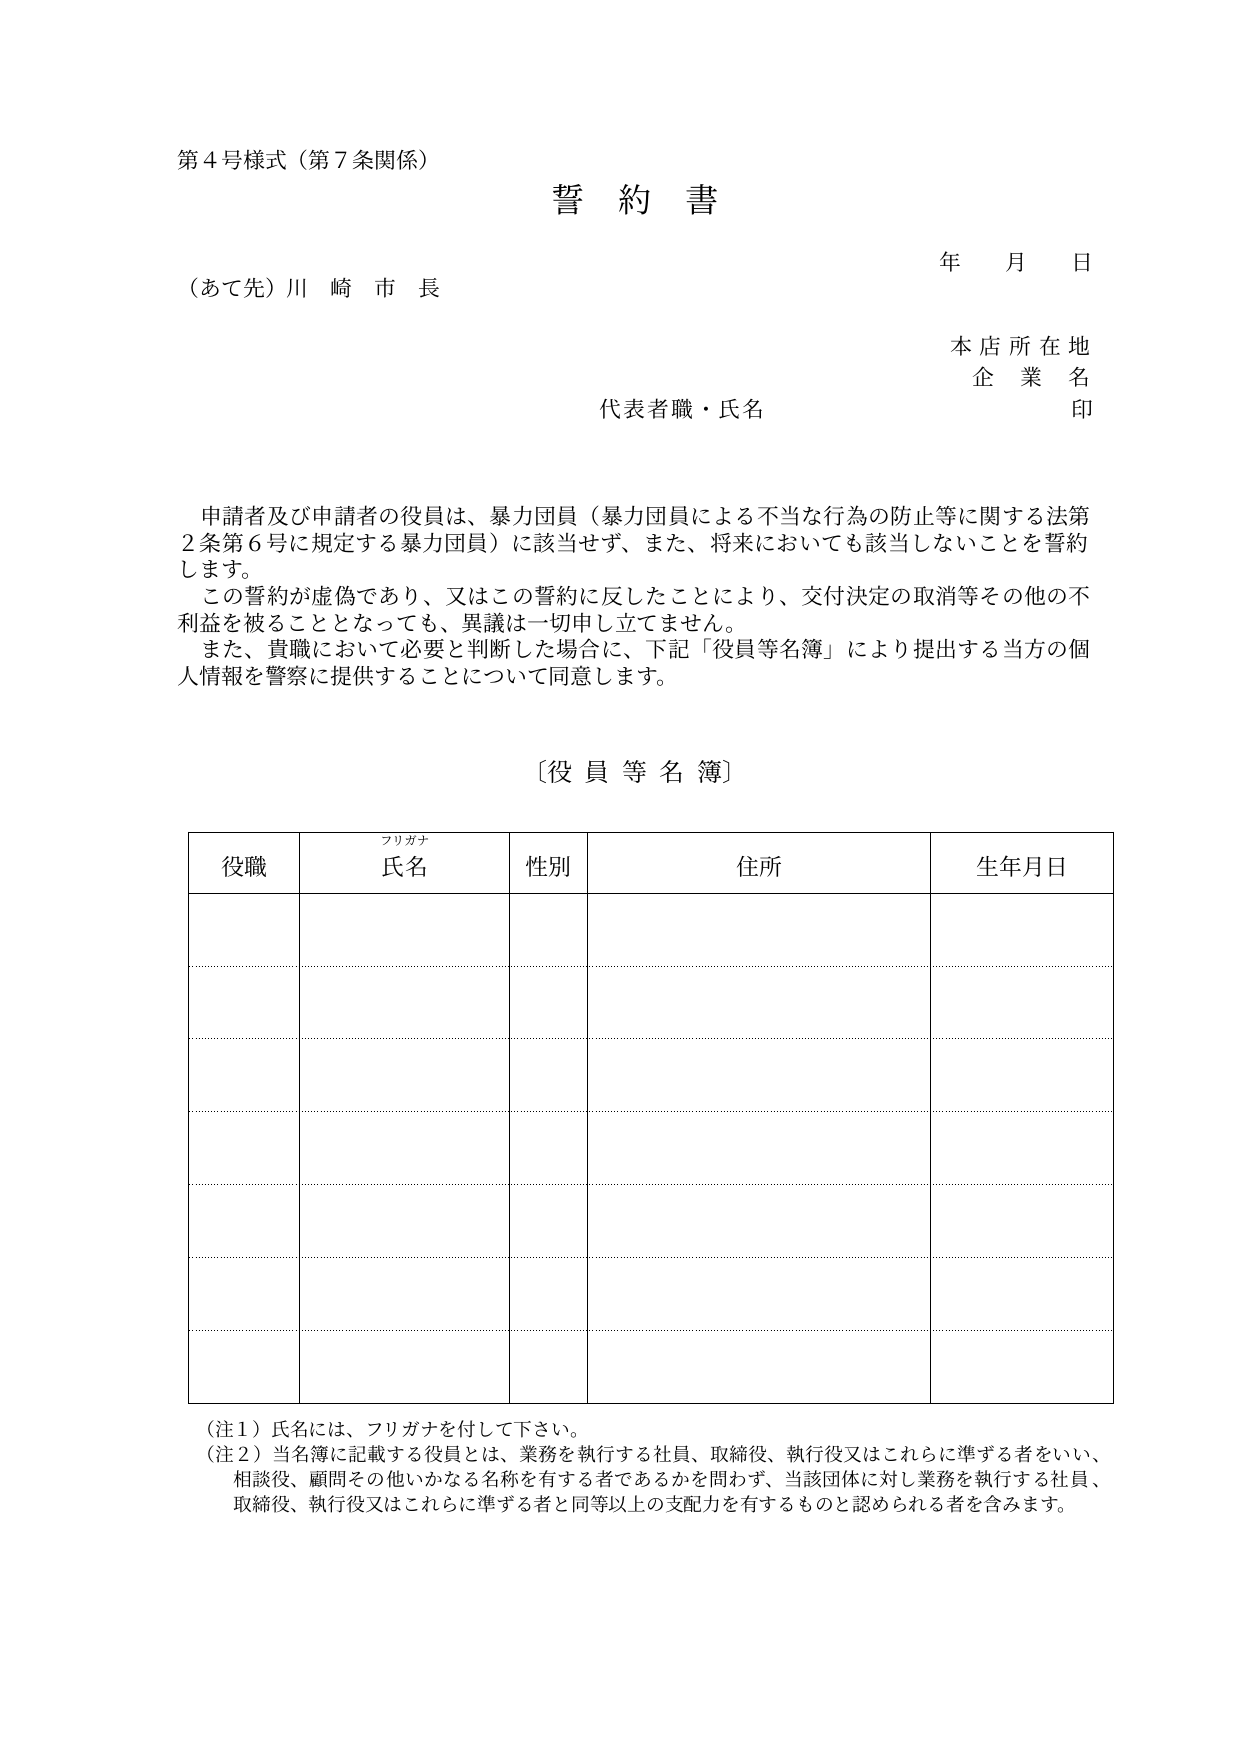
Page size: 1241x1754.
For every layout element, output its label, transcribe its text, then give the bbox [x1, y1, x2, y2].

table_cell [189, 1257, 299, 1329]
table_cell [300, 966, 509, 1038]
table_header 生年月日 [931, 833, 1113, 893]
text 年 月 日 [177, 249, 1092, 276]
table_header 性別 [510, 833, 587, 893]
table_cell [510, 1038, 587, 1111]
table_cell [300, 1184, 509, 1257]
text （あて先）川 崎 市 長 [177, 276, 1092, 302]
table_cell [588, 1330, 930, 1402]
table_cell [300, 1111, 509, 1184]
table_cell [189, 966, 299, 1038]
text 第４号様式（第７条関係） [177, 148, 1092, 174]
table_cell [300, 1330, 509, 1402]
text 企業名 [177, 360, 1093, 392]
table_cell [300, 894, 509, 966]
table_cell [588, 966, 930, 1038]
table_cell [931, 1330, 1113, 1402]
text （注２）当名簿に記載する役員とは、業務を執行する社員、取締役、執行役又はこれらに準ずる者をいい、相談役、顧問その他いかなる名称を有する者であるかを問わず、当該団体に対し業務を執行する社員、取締役、執行役又はこれらに準ずる者と同等以上の支配力を有するものと認められる者を含みます。 [196, 1441, 1092, 1516]
table_cell [189, 1330, 299, 1402]
table_cell [588, 1257, 930, 1329]
table_header 住所 [588, 833, 930, 893]
table_cell [931, 1184, 1113, 1257]
table_cell [931, 1257, 1113, 1329]
table_cell [510, 894, 587, 966]
table_cell [189, 894, 299, 966]
text 誓約書 [177, 174, 1092, 222]
text 申請者及び申請者の役員は、暴力団員（暴力団員による不当な行為の防止等に関する法第２条第６号に規定する暴力団員）に該当せず、また、将来においても該当しないことを誓約します。 [177, 503, 1092, 583]
table_cell [931, 894, 1113, 966]
table_cell [300, 1038, 509, 1111]
table_cell [588, 1038, 930, 1111]
table_cell [510, 1184, 587, 1257]
table_cell [510, 1111, 587, 1184]
table_cell [300, 1257, 509, 1329]
table_cell [588, 1111, 930, 1184]
text この誓約が虚偽であり、又はこの誓約に反したことにより、交付決定の取消等その他の不利益を被ることとなっても、異議は一切申し立てません。 [177, 583, 1092, 637]
table_cell [189, 1184, 299, 1257]
text 〔役員等名簿〕 [177, 743, 1092, 791]
table_cell [931, 1038, 1113, 1111]
table_header 役職 [189, 833, 299, 893]
table_cell [931, 966, 1113, 1038]
table_cell [510, 1330, 587, 1402]
table_cell [189, 1111, 299, 1184]
table_header [300, 833, 509, 893]
table_cell [588, 894, 930, 966]
text 代表者職・氏名 印 [177, 392, 1092, 423]
table_cell [510, 966, 587, 1038]
text （注１）氏名には、フリガナを付して下さい。 [177, 1416, 1092, 1441]
text 本店所在地 [177, 329, 1093, 360]
table_cell [510, 1257, 587, 1329]
table_cell [931, 1111, 1113, 1184]
table_cell [189, 1038, 299, 1111]
table_cell [588, 1184, 930, 1257]
text また、貴職において必要と判断した場合に、下記「役員等名簿」により提出する当方の個人情報を警察に提供することについて同意します。 [177, 637, 1092, 690]
